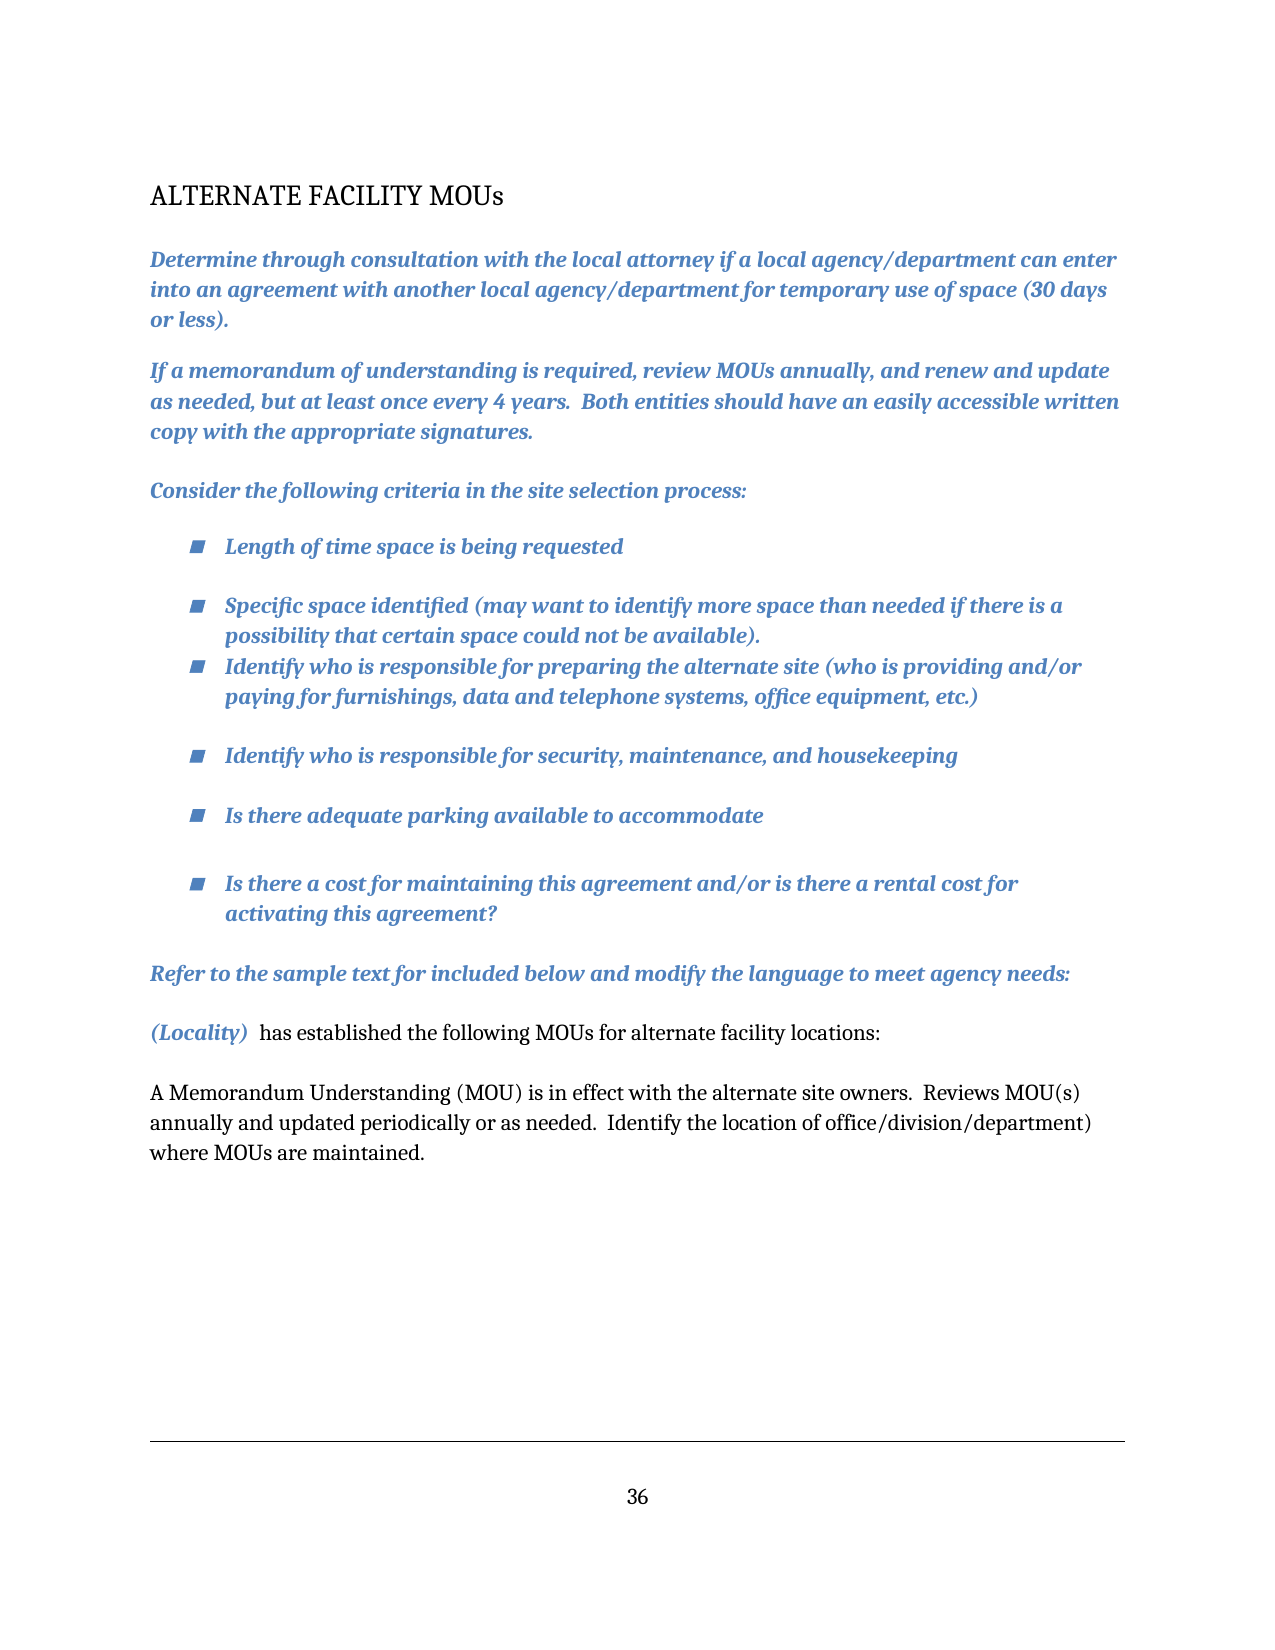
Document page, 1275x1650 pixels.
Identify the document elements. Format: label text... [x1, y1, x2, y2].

text A Memorandum Understanding (MOU) is in effect with the alternate site owners. Reviews MOU(s) annually and updated periodically or as needed. Identify the location of office/division/department) where MOUs are maintained. [150, 1079, 1125, 1166]
list Identify who is responsible for preparing the alternate site (who is providing and/or paying for furnishings, data and telephone systems, office equipment, etc.) [187, 653, 1125, 710]
list Identify who is responsible for security, maintenance, and housekeeping [187, 743, 1125, 769]
text Refer to the sample text for included below and modify the language to meet agency needs: [150, 961, 1125, 987]
list Is there a cost for maintaining this agreement and/or is there a rental cost for activating this agreement? [187, 871, 1125, 928]
list Specific space identified (may want to identify more space than needed if there is a possibility that certain space could not be available). [187, 593, 1125, 649]
text Determine through consultation with the local attorney if a local agency/department can enter into an agreement with another local agency/department for temporary use of space (30 days or less). [150, 247, 1125, 334]
text (Locality) has established the following MOUs for alternate facility locations: [150, 1020, 1125, 1046]
list Is there adequate parking available to accommodate [187, 802, 1125, 829]
text If a memorandum of understanding is required, review MOUs annually, and renew and update as needed, but at least once every 4 years. Both entities should have an easily accessible written copy with the appropriate signatures. [150, 358, 1125, 445]
list Length of time space is being requested [187, 534, 1125, 560]
text Consider the following criteria in the site selection process: [150, 478, 1125, 504]
text ALTERNATE FACILITY MOUs [150, 179, 1125, 213]
